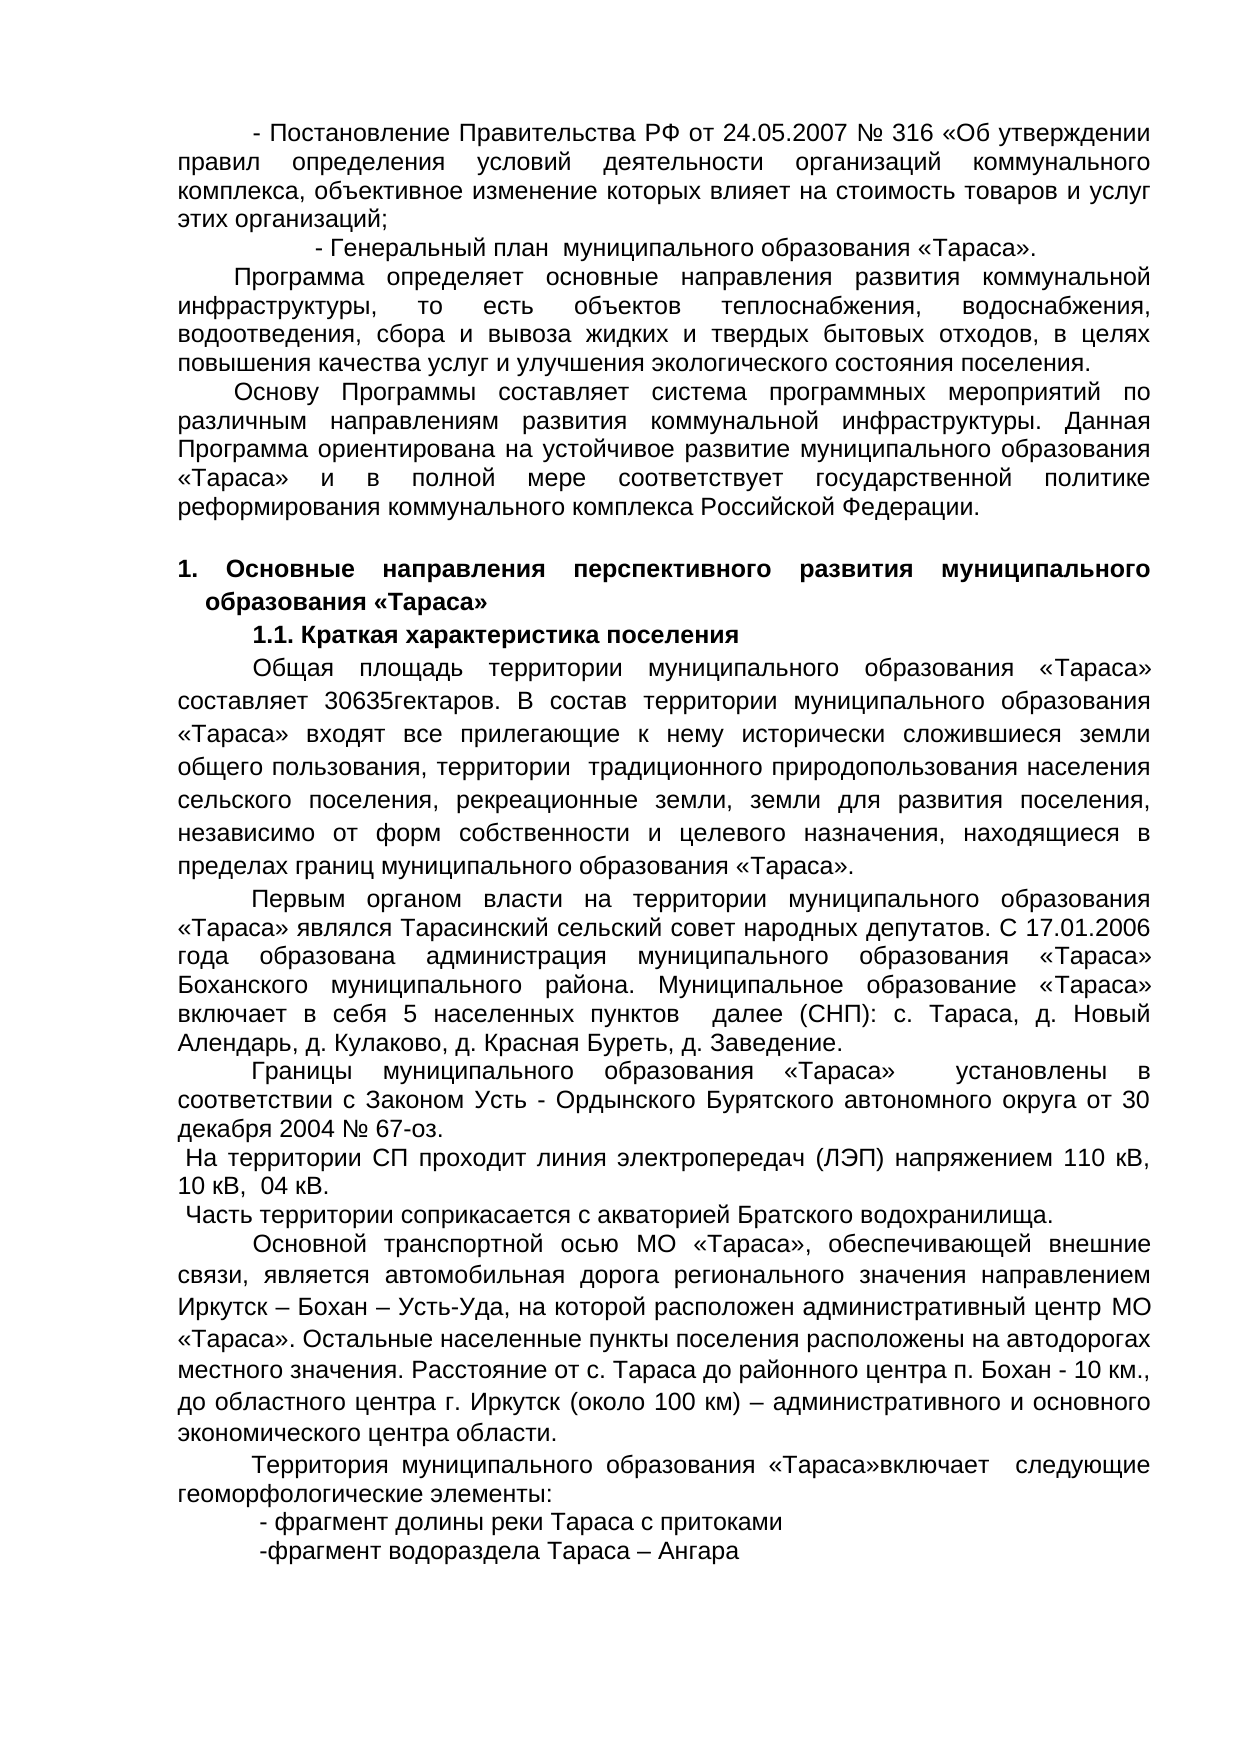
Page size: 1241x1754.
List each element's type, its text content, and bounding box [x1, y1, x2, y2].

text - Постановление Правительства РФ от 24.05.2007 № 316 «Об утверждении правил определения условий деятельности организаций коммунального комплекса, объективное изменение которых влияет на стоимость товаров и услуг этих организаций; [177, 118, 1152, 233]
text 1. Основные направления перспективного развития муниципального образования «Тараса» [177, 554, 1152, 615]
text 1.1. Краткая характеристика поселения [177, 620, 1152, 648]
text Программа определяет основные направления развития коммунальной инфраструктуры, то есть объектов теплоснабжения, водоснабжения, водоотведения, сбора и вывоза жидких и твердых бытовых отходов, в целях повышения качества услуг и улучшения экологического состояния поселения. [177, 262, 1152, 377]
text На территории СП проходит линия электропередач (ЛЭП) напряжением 110 кВ, 10 кВ, 04 кВ. [177, 1143, 1152, 1200]
text Основной транспортной осью МО «Тараса», обеспечивающей внешние связи, является автомобильная дорога регионального значения направлением Иркутск – Бохан – Усть-Уда, на которой расположен административный центр МО «Тараса». Остальные населенные пункты поселения расположены на автодорогах местного значения. Расстояние от с. Тараса до районного центра п. Бохан - ., до областного центра г. Иркутск (около ) – административного и основного экономического центра области. [177, 1229, 1152, 1447]
text Общая площадь территории муниципального образования «Тараса» составляет . В состав территории муниципального образования «Тараса» входят все прилегающие к нему исторически сложившиеся земли общего пользования, территории традиционного природопользования населения сельского поселения, рекреационные земли, земли для развития поселения, независимо от форм собственности и целевого назначения, находящиеся в пределах границ муниципального образования «Тараса». [177, 653, 1152, 879]
text Территория муниципального образования «Тараса»включает следующие геоморфологические элементы: [177, 1450, 1152, 1507]
text - фрагмент долины реки Тараса с притоками [177, 1507, 1152, 1536]
text Первым органом власти на территории муниципального образования «Тараса» являлся Тарасинский сельский совет народных депутатов. С 17.01.2006 года образована администрация муниципального образования «Тараса» Боханского муниципального района. Муниципальное образование «Тараса» включает в себя 5 населенных пунктов далее (СНП): с. Тараса, д. Новый Алендарь, д. Кулаково, д. Красная Буреть, д. Заведение. [177, 884, 1152, 1056]
text - Генеральный план муниципального образования «Тараса». [177, 233, 1152, 262]
text -фрагмент водораздела Тараса – Ангара [177, 1536, 1152, 1565]
text Границы муниципального образования «Тараса» установлены в соответствии с Законом Усть - Ордынского Бурятского автономного округа от 30 декабря 2004 № 67-оз. [177, 1056, 1152, 1143]
text Основу Программы составляет система программных мероприятий по различным направлениям развития коммунальной инфраструктуры. Данная Программа ориентирована на устойчивое развитие муниципального образования «Тараса» и в полной мере соответствует государственной политике реформирования коммунального комплекса Российской Федерации. [177, 377, 1152, 521]
text Часть территории соприкасается с акваторией Братского водохранилища. [177, 1200, 1152, 1229]
